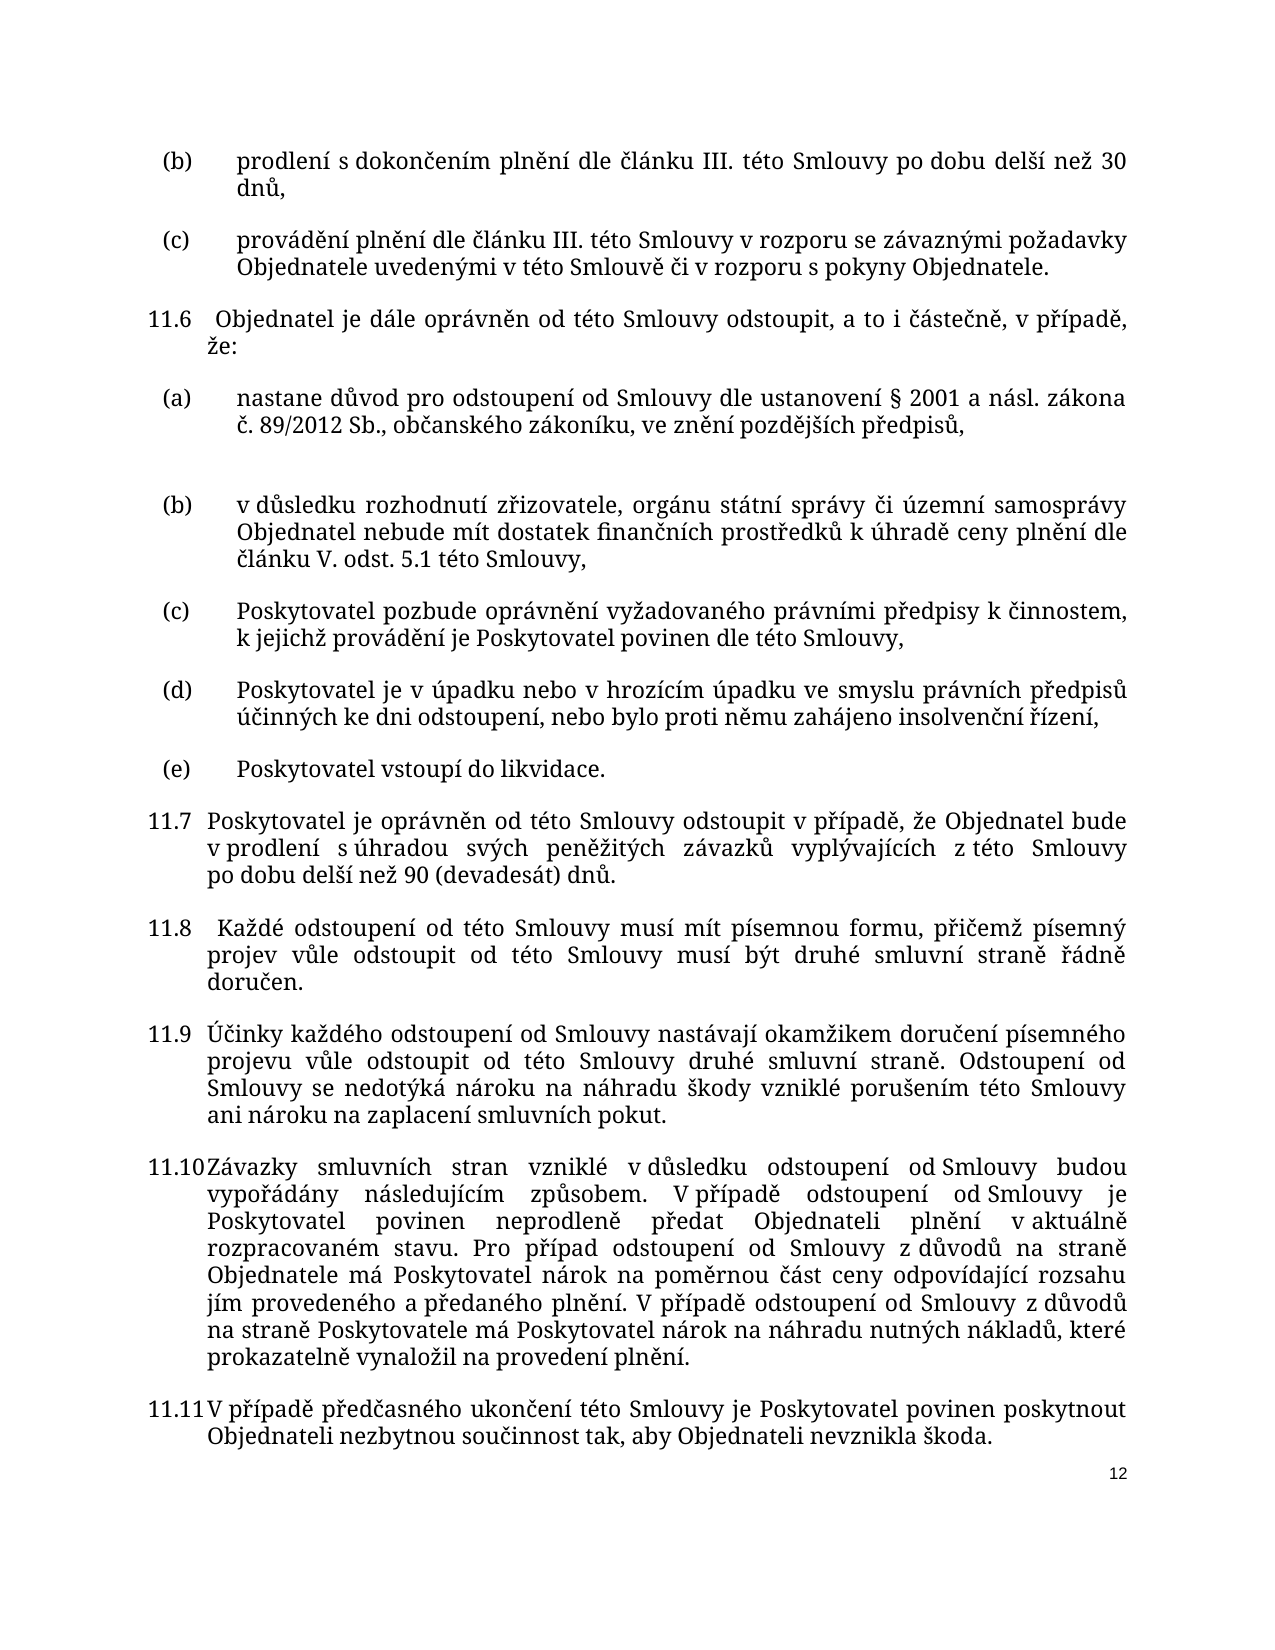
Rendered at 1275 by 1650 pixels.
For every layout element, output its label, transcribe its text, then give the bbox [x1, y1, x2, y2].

list provádění plnění dle článku III. této Smlouvy v rozporu se závaznými požadavky Objednatele uvedenými v této Smlouvě či v rozporu s pokyny Objednatele. [162, 227, 1127, 281]
list Poskytovatel je oprávněn od této Smlouvy odstoupit v případě, že Objednatel bude v prodlení s úhradou svých peněžitých závazků vyplývajících z této Smlouvy po dobu delší než 90 (devadesát) dnů. [148, 808, 1127, 889]
list nastane důvod pro odstoupení od Smlouvy dle ustanovení § 2001 a násl. zákona č. 89/2012 Sb., občanského zákoníku, ve znění pozdějších předpisů, [162, 385, 1127, 439]
list Závazky smluvních stran vzniklé v důsledku odstoupení od Smlouvy budou vypořádány následujícím způsobem. V případě odstoupení od Smlouvy je Poskytovatel povinen neprodleně předat Objednateli plnění v aktuálně rozpracovaném stavu. Pro případ odstoupení od Smlouvy z důvodů na straně Objednatele má Poskytovatel nárok na poměrnou část ceny odpovídající rozsahu jím provedeného a předaného plnění. V případě odstoupení od Smlouvy z důvodů na straně Poskytovatele má Poskytovatel nárok na náhradu nutných nákladů, které prokazatelně vynaložil na provedení plnění. [148, 1154, 1127, 1371]
list v důsledku rozhodnutí zřizovatele, orgánu státní správy či územní samosprávy Objednatel nebude mít dostatek finančních prostředků k úhradě ceny plnění dle článku V. odst. 5.1 této Smlouvy, [162, 491, 1127, 573]
list prodlení s dokončením plnění dle článku III. této Smlouvy po dobu delší než 30 dnů, [162, 148, 1127, 202]
list Každé odstoupení od této Smlouvy musí mít písemnou formu, přičemž písemný projev vůle odstoupit od této Smlouvy musí být druhé smluvní straně řádně doručen. [148, 914, 1127, 996]
list Poskytovatel je v úpadku nebo v hrozícím úpadku ve smyslu právních předpisů účinných ke dni odstoupení, nebo bylo proti němu zahájeno insolvenční řízení, [162, 677, 1127, 731]
list Poskytovatel vstoupí do likvidace. [162, 756, 1127, 783]
list V případě předčasného ukončení této Smlouvy je Poskytovatel povinen poskytnout Objednateli nezbytnou součinnost tak, aby Objednateli nevznikla škoda. [148, 1396, 1127, 1450]
list Účinky každého odstoupení od Smlouvy nastávají okamžikem doručení písemného projevu vůle odstoupit od této Smlouvy druhé smluvní straně. Odstoupení od Smlouvy se nedotýká nároku na náhradu škody vzniklé porušením této Smlouvy ani nároku na zaplacení smluvních pokut. [148, 1021, 1127, 1129]
list Poskytovatel pozbude oprávnění vyžadovaného právními předpisy k činnostem, k jejichž provádění je Poskytovatel povinen dle této Smlouvy, [162, 598, 1127, 652]
list Objednatel je dále oprávněn od této Smlouvy odstoupit, a to i částečně, v případě, že: [148, 306, 1127, 360]
